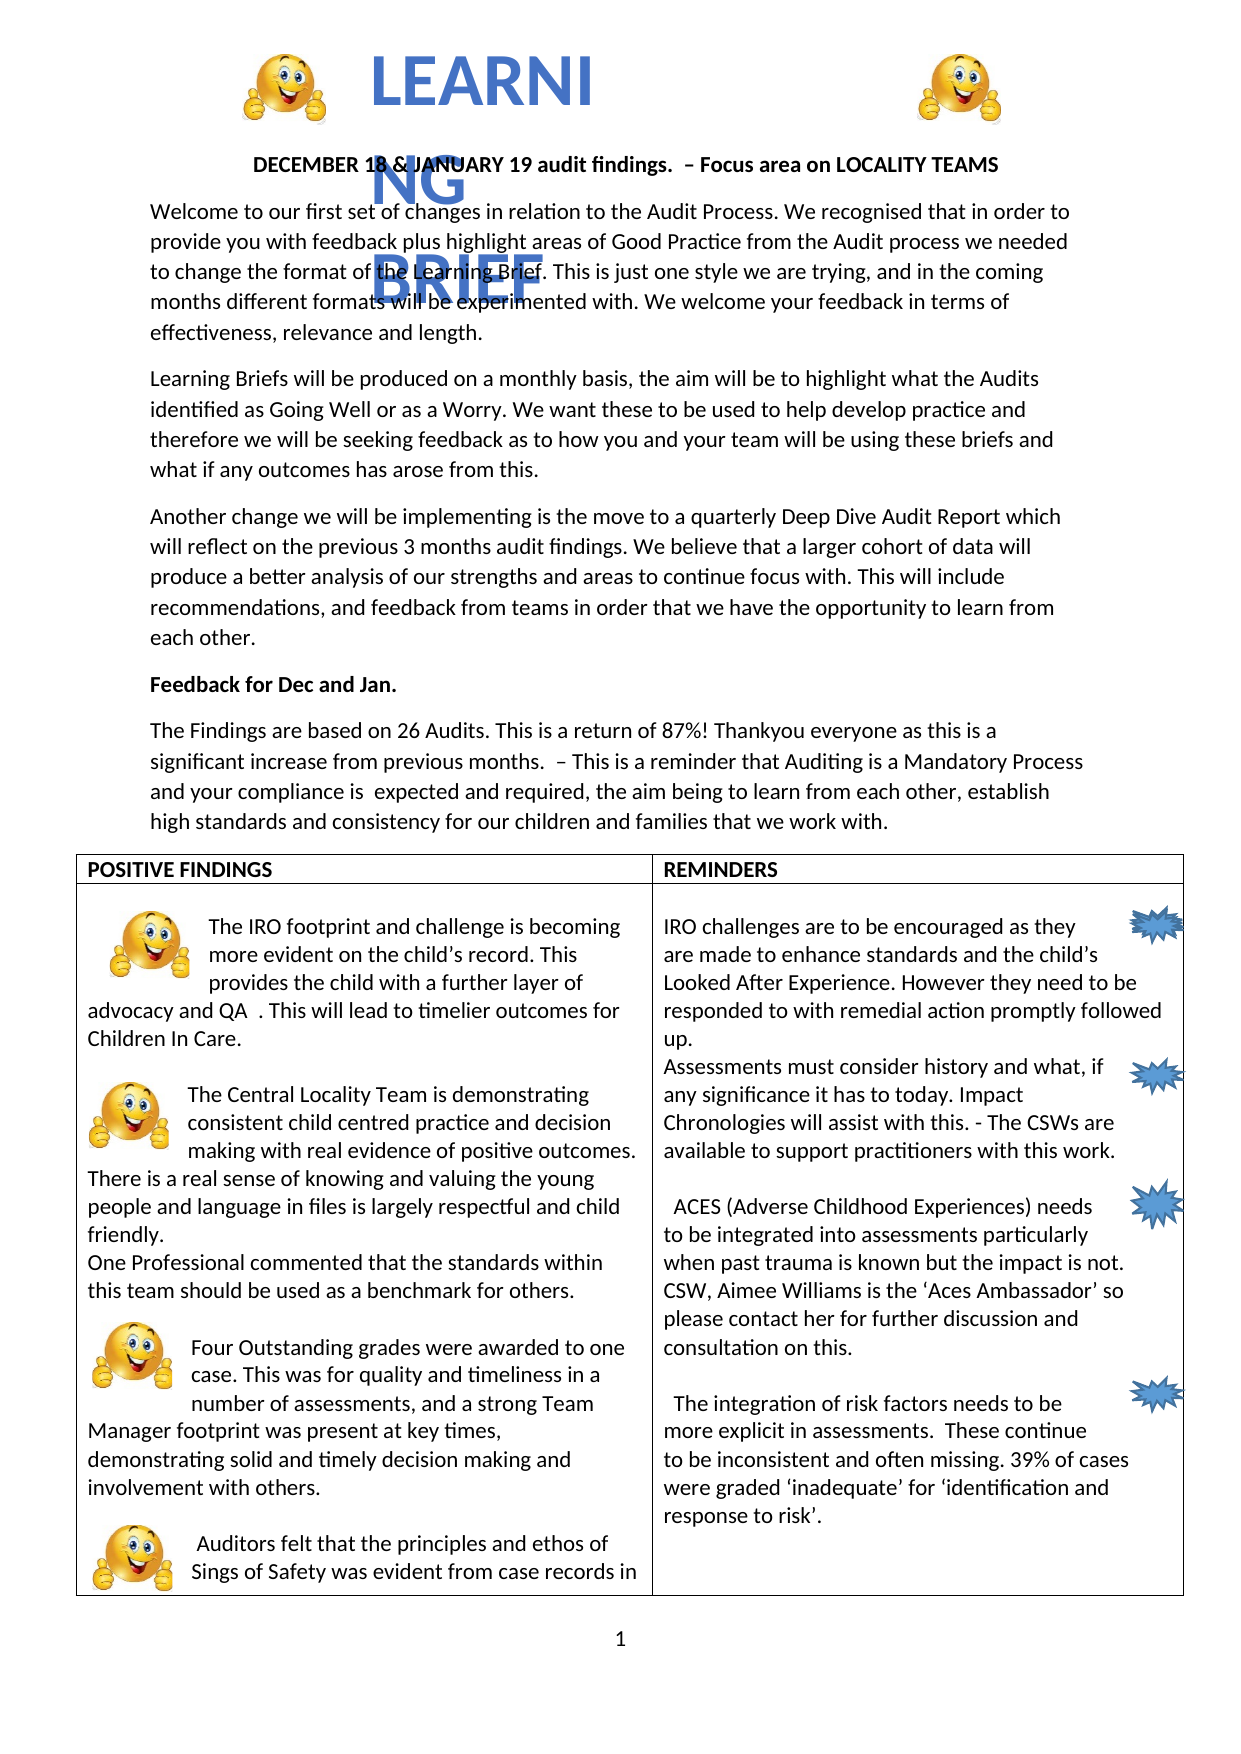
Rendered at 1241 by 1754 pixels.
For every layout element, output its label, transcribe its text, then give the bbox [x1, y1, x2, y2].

picture [90, 1322, 172, 1389]
text Learning Briefs will be produced on a monthly basis, the aim will be to highlight what the Audits identified as Going Well or as a Worry. We want these to be used to help develop practice and therefore we will be seeking feedback as to how you and your team will be using these briefs and what if any outcomes has arose from this. [150, 364, 1090, 483]
table_header POSITIVE FINDINGS [77, 855, 652, 883]
text DECEMBER 18 & JANUARY 19 audit findings. – Focus area on LOCALITY TEAMS [150, 150, 1090, 178]
text Another change we will be implementing is the move to a quarterly Deep Dive Audit Report which will reflect on the previous 3 months audit findings. We believe that a larger cohort of data will produce a better analysis of our strengths and areas to continue focus with. This will include recommendations, and feedback from teams in order that we have the opportunity to learn from each other. [150, 502, 1090, 651]
table_header REMINDERS [653, 855, 1183, 883]
picture [87, 1082, 169, 1149]
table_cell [653, 884, 1183, 1585]
picture [242, 54, 326, 125]
picture [108, 911, 190, 978]
picture [917, 54, 1001, 125]
text Feedback for Dec and Jan. [150, 670, 1090, 698]
text The Findings are based on 26 Audits. This is a return of 87%! Thankyou everyone as this is a significant increase from previous months. – This is a reminder that Auditing is a Mandatory Process and your compliance is expected and required, the aim being to learn from each other, establish high standards and consistency for our children and families that we work with. [150, 717, 1090, 835]
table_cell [77, 884, 652, 1585]
picture [91, 1497, 173, 1563]
text Welcome to our first set of changes in relation to the Audit Process. We recognised that in order to provide you with feedback plus highlight areas of Good Practice from the Audit process we needed to change the format of the Learning Brief. This is just one style we are trying, and in the coming months different formats will be experimented with. We welcome your feedback in terms of effectiveness, relevance and length. [150, 197, 1090, 346]
